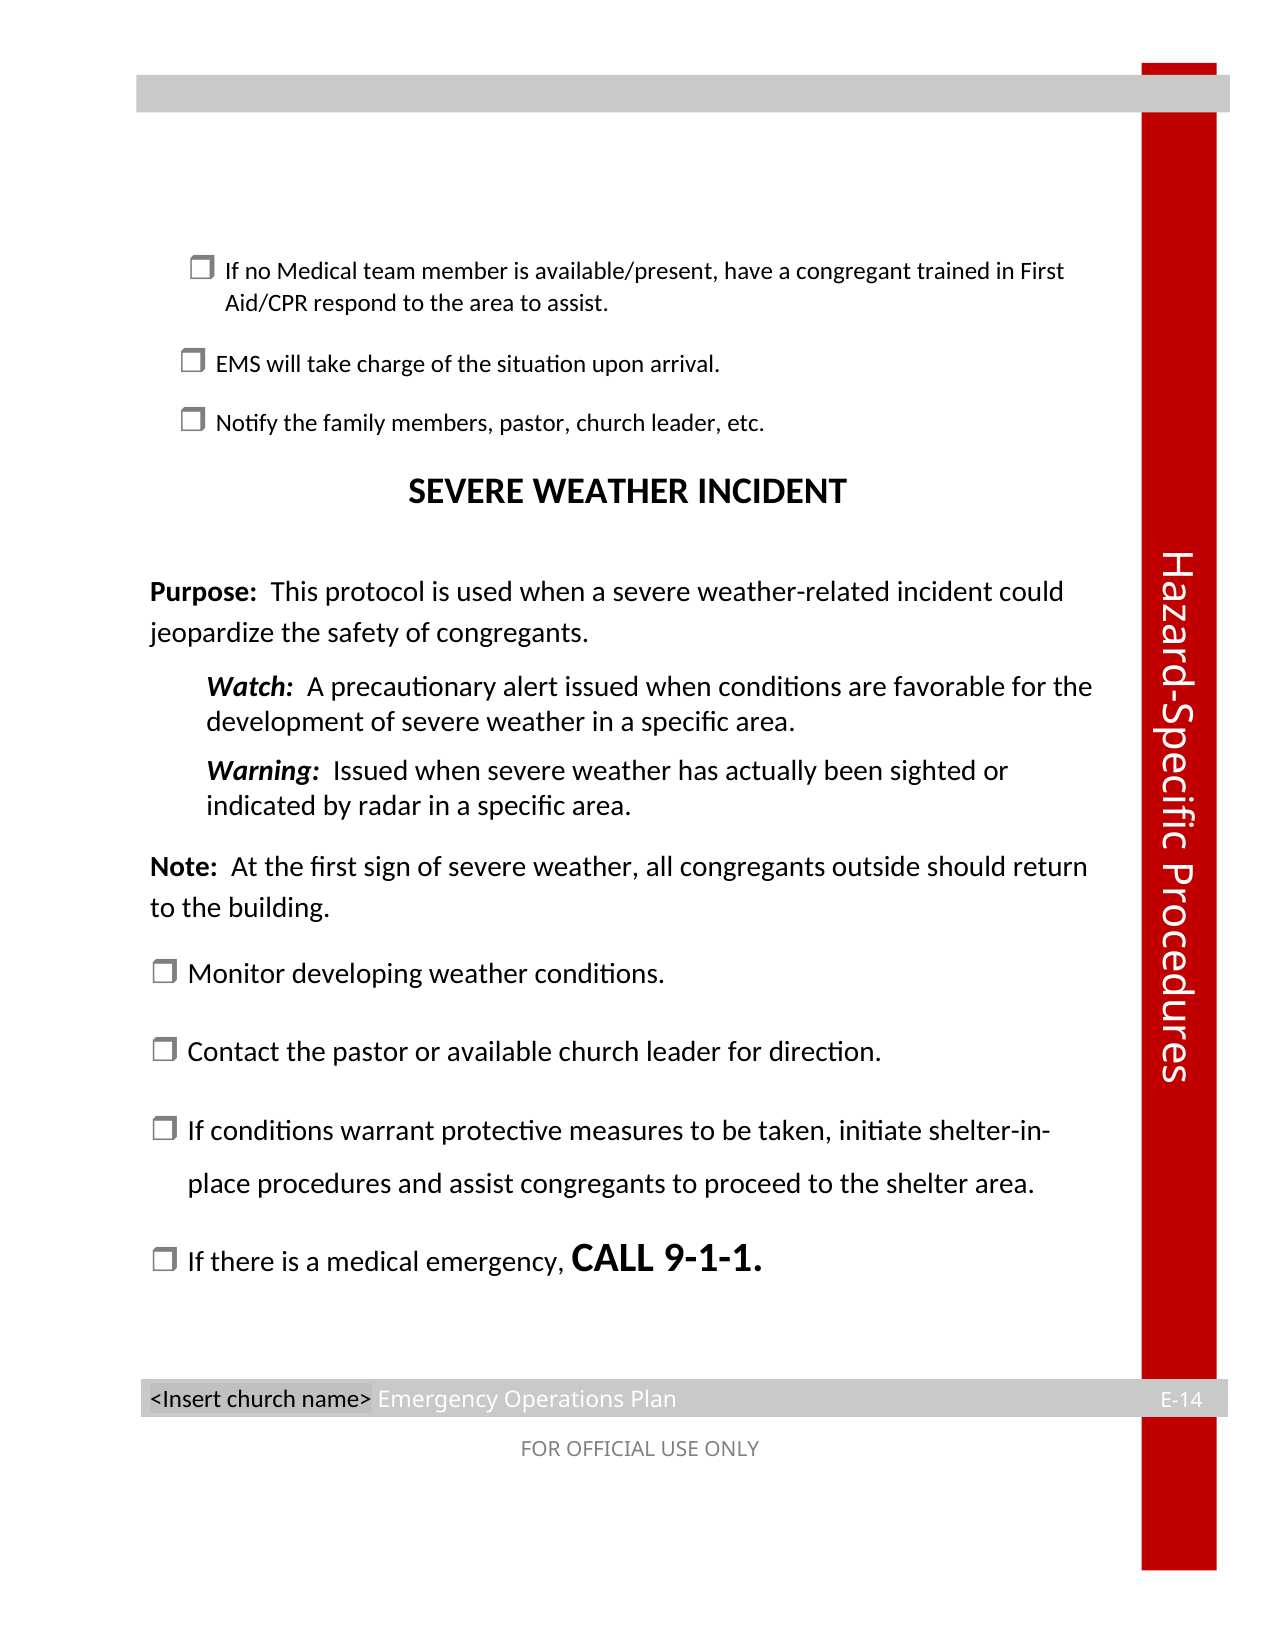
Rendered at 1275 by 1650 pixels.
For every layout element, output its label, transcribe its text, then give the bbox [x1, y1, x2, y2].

list EMS will take charge of the situation upon arrival. [178, 348, 1106, 379]
text SEVERE WEATHER INCIDENT [150, 467, 1106, 513]
text Note: At the first sign of severe weather, all congregants outside should return to the building. [150, 848, 1106, 924]
text Watch: A precautionary alert issued when conditions are favorable for the development of severe weather in a specific area. [206, 668, 1106, 739]
list Notify the family members, pastor, church leader, etc. [178, 407, 1106, 439]
list If there is a medical emergency, CALL 9-1-1. [150, 1231, 1106, 1282]
list Monitor developing weather conditions. [150, 955, 1106, 990]
list If no Medical team member is available/present, have a congregant trained in First Aid/CPR respond to the area to assist. [187, 255, 1106, 317]
text Purpose: This protocol is used when a severe weather-related incident could jeopardize the safety of congregants. [150, 573, 1106, 650]
list Contact the pastor or available church leader for direction. [150, 1033, 1106, 1069]
list If conditions warrant protective measures to be taken, initiate shelter-in-place procedures and assist congregants to proceed to the shelter area. [150, 1112, 1106, 1201]
text Warning: Issued when severe weather has actually been sighted or indicated by radar in a specific area. [206, 752, 1106, 823]
